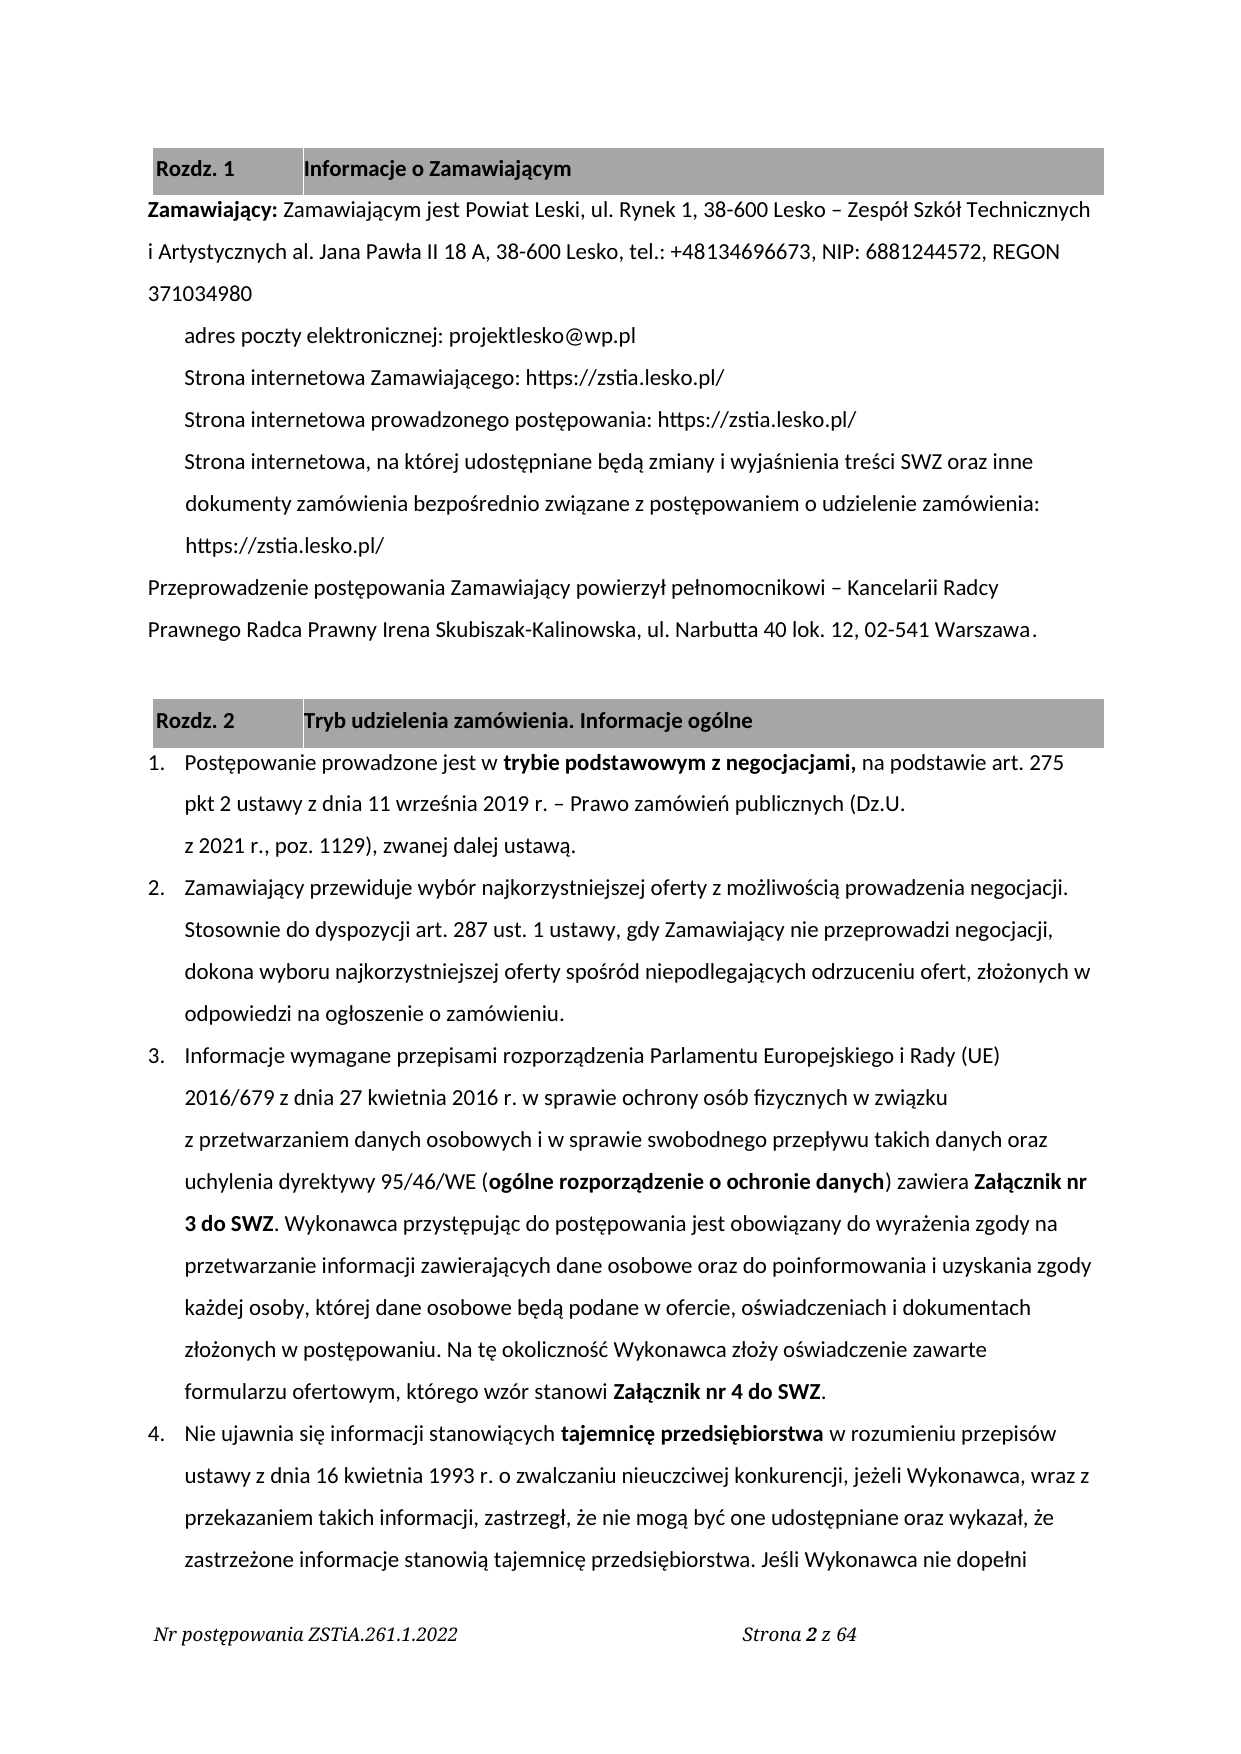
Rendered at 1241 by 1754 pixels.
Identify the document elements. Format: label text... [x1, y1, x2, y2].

text Zamawiający: Zamawiającym jest Powiat Leski, ul. Rynek 1, 38-600 Lesko – Zespół Szkół Technicznych i Artystycznych al. Jana Pawła II 18 A, 38-600 Lesko, tel.: +48134696673, NIP: 6881244572, REGON 371034980 [148, 195, 1093, 307]
list Zamawiający przewiduje wybór najkorzystniejszej oferty z możliwością prowadzenia negocjacji. Stosownie do dyspozycji art. 287 ust. 1 ustawy, gdy Zamawiający nie przeprowadzi negocjacji, dokona wyboru najkorzystniejszej oferty spośród niepodlegających odrzuceniu ofert, złożonych w odpowiedzi na ogłoszenie o zamówieniu. [148, 873, 1093, 1027]
table_header Rozdz. 2 [153, 699, 303, 748]
list adres poczty elektronicznej: projektlesko@wp.pl [184, 321, 1093, 349]
list Informacje wymagane przepisami rozporządzenia Parlamentu Europejskiego i Rady (UE) 2016/679 z dnia 27 kwietnia 2016 r. w sprawie ochrony osób fizycznych w związku z przetwarzaniem danych osobowych i w sprawie swobodnego przepływu takich danych oraz uchylenia dyrektywy 95/46/WE (ogólne rozporządzenie o ochronie danych) zawiera Załącznik nr 3 do SWZ. Wykonawca przystępując do postępowania jest obowiązany do wyrażenia zgody na przetwarzanie informacji zawierających dane osobowe oraz do poinformowania i uzyskania zgody każdej osoby, której dane osobowe będą podane w ofercie, oświadczeniach i dokumentach złożonych w postępowaniu. Na tę okoliczność Wykonawca złoży oświadczenie zawarte formularzu ofertowym, którego wzór stanowi Załącznik nr 4 do SWZ. [148, 1041, 1093, 1405]
list Strona internetowa prowadzonego postępowania: https://zstia.lesko.pl/ [184, 405, 1093, 433]
list Strona internetowa, na której udostępniane będą zmiany i wyjaśnienia treści SWZ oraz inne dokumenty zamówienia bezpośrednio związane z postępowaniem o udzielenie zamówienia: https://zstia.lesko.pl/ [184, 447, 1093, 559]
text Przeprowadzenie postępowania Zamawiający powierzył pełnomocnikowi – Kancelarii Radcy Prawnego Radca Prawny Irena Skubiszak-Kalinowska, ul. Narbutta 40 lok. 12, 02-541 Warszawa. [148, 573, 1093, 643]
list Strona internetowa Zamawiającego: https://zstia.lesko.pl/ [184, 363, 1093, 391]
table_header Informacje o Zamawiającym [304, 148, 1104, 195]
list Postępowanie prowadzone jest w trybie podstawowym z negocjacjami, na podstawie art. 275 pkt 2 ustawy z dnia 11 września 2019 r. – Prawo zamówień publicznych (Dz.U. z 2021 r., poz. 1129), zwanej dalej ustawą. [148, 748, 1093, 859]
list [148, 1419, 1093, 1573]
table_header Tryb udzielenia zamówienia. Informacje ogólne [304, 699, 1104, 748]
table_header Rozdz. 1 [153, 148, 303, 195]
